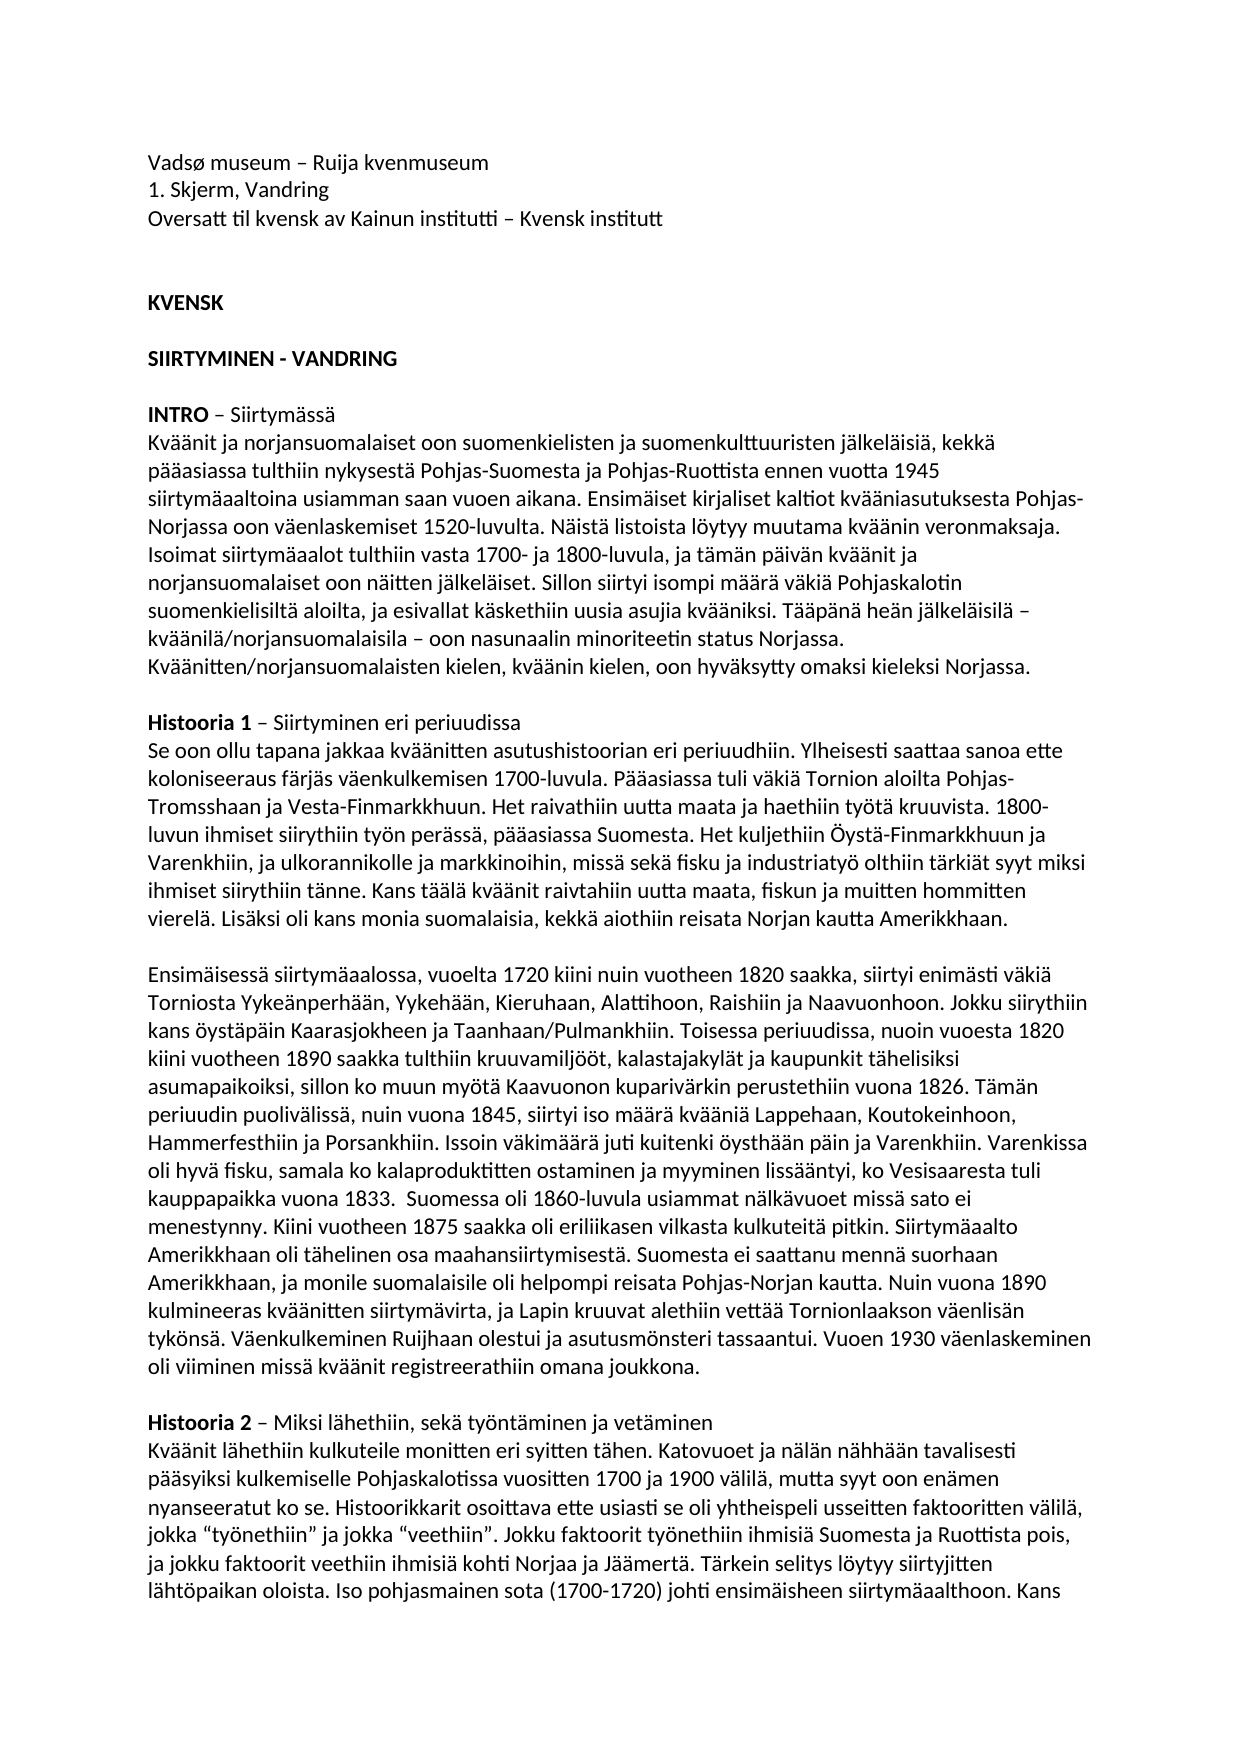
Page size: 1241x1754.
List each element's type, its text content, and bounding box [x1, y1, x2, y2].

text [148, 1437, 1093, 1605]
text KVENSK [148, 288, 1093, 316]
text Histooria 2 – Miksi lähethiin, sekä työntäminen ja vetäminen [148, 1408, 1093, 1437]
text Vadsø museum – Ruija kvenmuseum [148, 148, 1093, 176]
text Se oon ollu tapana jakkaa kväänitten asutushistoorian eri periuudhiin. Ylheisesti saattaa sanoa ette koloniseeraus färjäs väenkulkemisen 1700-luvula. Pääasiassa tuli väkiä Tornion aloilta Pohjas-Tromsshaan ja Vesta-Finmarkkhuun. Het raivathiin uutta maata ja haethiin työtä kruuvista. 1800-luvun ihmiset siirythiin työn perässä, pääasiassa Suomesta. Het kuljethiin Öystä-Finmarkkhuun ja Varenkhiin, ja ulkorannikolle ja markkinoihin, missä sekä fisku ja industriatyö olthiin tärkiät syyt miksi ihmiset siirythiin tänne. Kans täälä kväänit raivtahiin uutta maata, fiskun ja muitten hommitten vierelä. Lisäksi oli kans monia suomalaisia, kekkä aiothiin reisata Norjan kautta Amerikkhaan. [148, 736, 1093, 932]
text Kväänit ja norjansuomalaiset oon suomenkielisten ja suomenkulttuuristen jälkeläisiä, kekkä pääasiassa tulthiin nykysestä Pohjas-Suomesta ja Pohjas-Ruottista ennen vuotta 1945 siirtymäaaltoina usiamman saan vuoen aikana. Ensimäiset kirjaliset kaltiot kvääniasutuksesta Pohjas-Norjassa oon väenlaskemiset 1520-luvulta. Näistä listoista löytyy muutama kväänin veronmaksaja. Isoimat siirtymäaalot tulthiin vasta 1700- ja 1800-luvula, ja tämän päivän kväänit ja norjansuomalaiset oon näitten jälkeläiset. Sillon siirtyi isompi määrä väkiä Pohjaskalotin suomenkielisiltä aloilta, ja esivallat käskethiin uusia asujia kvääniksi. Tääpänä heän jälkeläisilä – kväänilä/norjansuomalaisila – oon nasunaalin minoriteetin status Norjassa. Kväänitten/norjansuomalaisten kielen, kväänin kielen, oon hyväksytty omaksi kieleksi Norjassa. [148, 428, 1093, 680]
text 1. Skjerm, Vandring [148, 176, 1093, 204]
text Ensimäisessä siirtymäaalossa, vuoelta 1720 kiini nuin vuotheen 1820 saakka, siirtyi enimästi väkiä Torniosta Yykeänperhään, Yykehään, Kieruhaan, Alattihoon, Raishiin ja Naavuonhoon. Jokku siirythiin kans öystäpäin Kaarasjokheen ja Taanhaan/Pulmankhiin. Toisessa periuudissa, nuoin vuoesta 1820 kiini vuotheen 1890 saakka tulthiin kruuvamiljööt, kalastajakylät ja kaupunkit tähelisiksi asumapaikoiksi, sillon ko muun myötä Kaavuonon kuparivärkin perustethiin vuona 1826. Tämän periuudin puolivälissä, nuin vuona 1845, siirtyi iso määrä kvääniä Lappehaan, Koutokeinhoon, Hammerfesthiin ja Porsankhiin. Issoin väkimäärä juti kuitenki öysthään päin ja Varenkhiin. Varenkissa oli hyvä fisku, samala ko kalaproduktitten ostaminen ja myyminen lissääntyi, ko Vesisaaresta tuli kauppapaikka vuona 1833. Suomessa oli 1860-luvula usiammat nälkävuoet missä sato ei menestynny. Kiini vuotheen 1875 saakka oli eriliikasen vilkasta kulkuteitä pitkin. Siirtymäaalto Amerikkhaan oli tähelinen osa maahansiirtymisestä. Suomesta ei saattanu mennä suorhaan Amerikkhaan, ja monile suomalaisile oli helpompi reisata Pohjas-Norjan kautta. Nuin vuona 1890 kulmineeras kväänitten siirtymävirta, ja Lapin kruuvat alethiin vettää Tornionlaakson väenlisän tykönsä. Väenkulkeminen Ruijhaan olestui ja asutusmönsteri tassaantui. Vuoen 1930 väenlaskeminen oli viiminen missä kväänit registreerathiin omana joukkona. [148, 960, 1093, 1381]
text INTRO – Siirtymässä [148, 400, 1093, 428]
text SIIRTYMINEN - VANDRING [148, 344, 1093, 372]
text Histooria 1 – Siirtyminen eri periuudissa [148, 708, 1093, 736]
text Oversatt til kvensk av Kainun institutti – Kvensk institutt [148, 204, 1093, 232]
